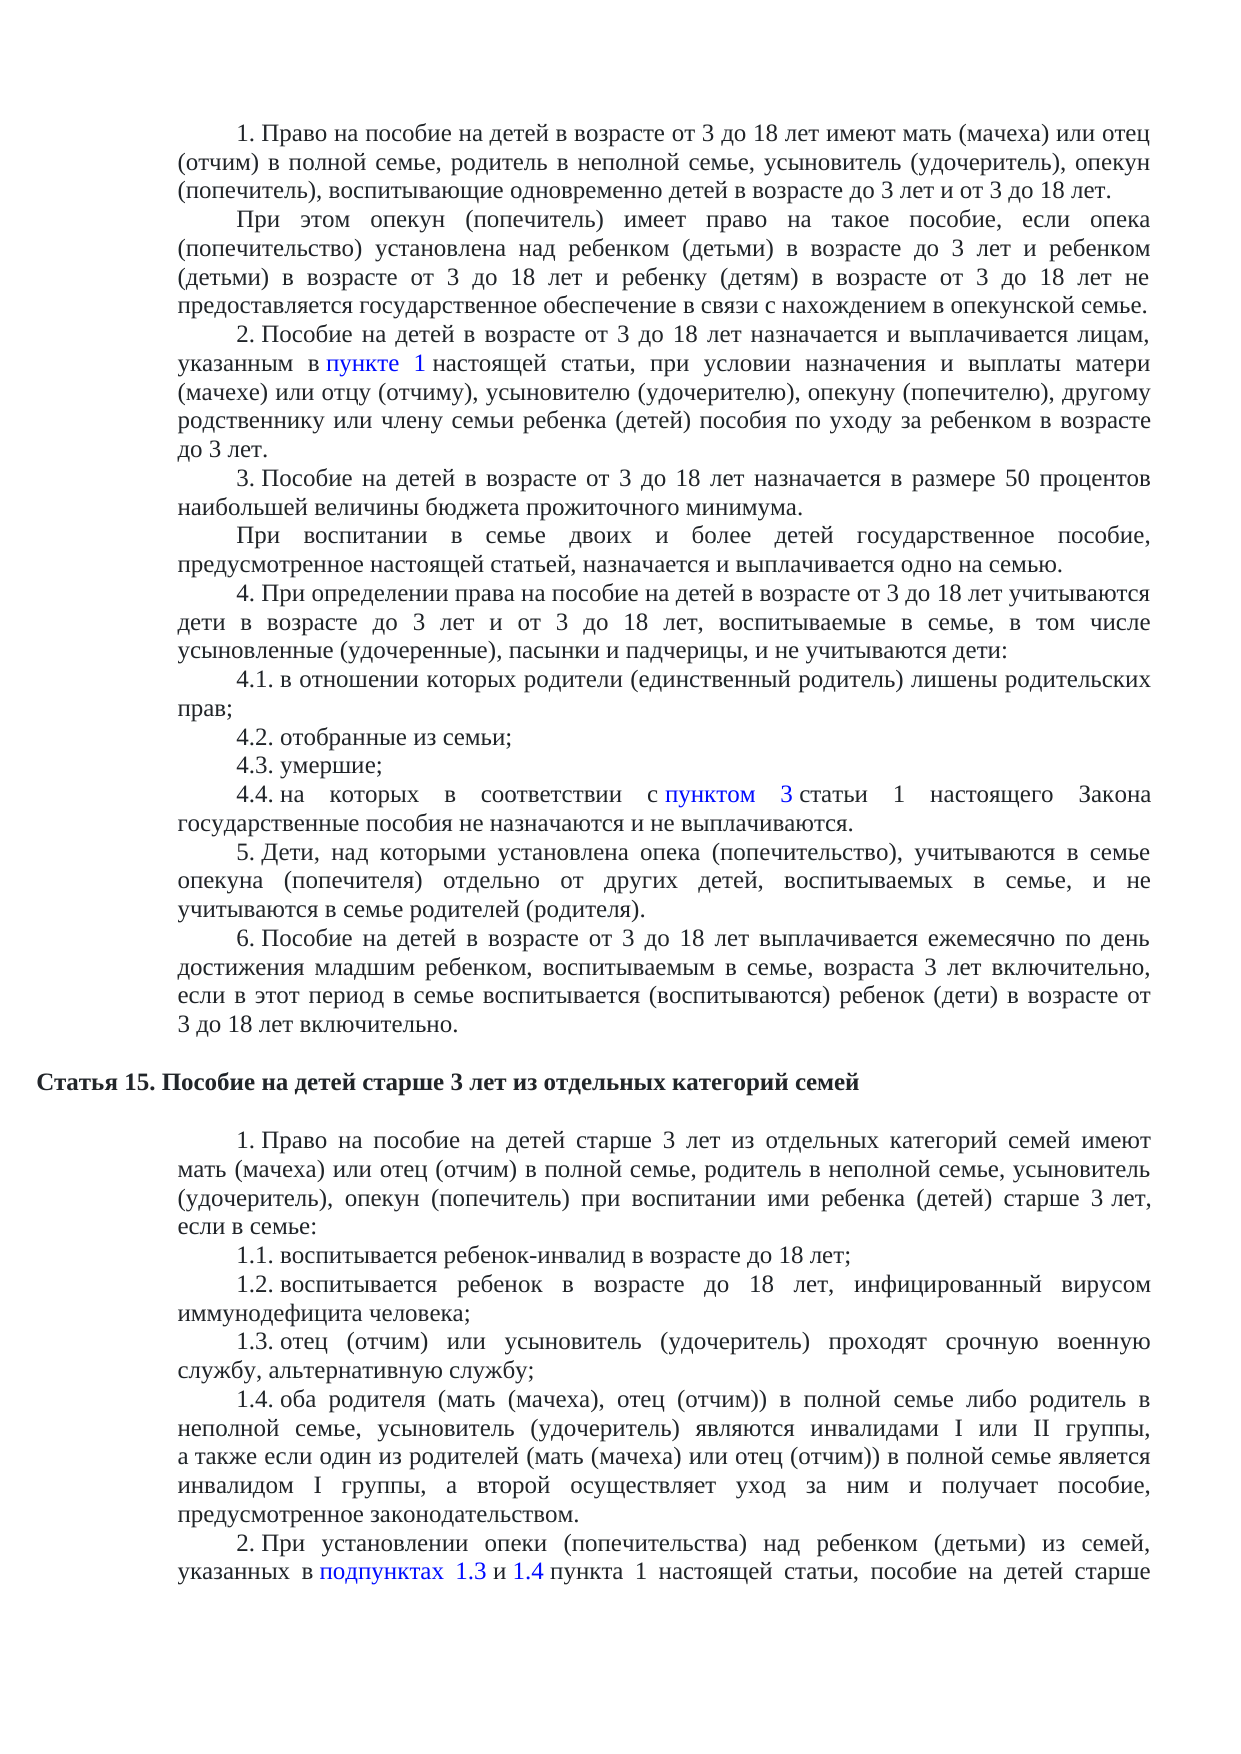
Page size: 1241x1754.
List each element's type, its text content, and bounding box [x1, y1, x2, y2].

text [177, 1528, 1152, 1585]
text 4.1. в отношении которых родители (единственный родитель) лишены родительских прав; [177, 664, 1152, 722]
text 4.4. на которых в соответствии с пунктом 3 статьи 1 настоящего Закона государственные пособия не назначаются и не выплачиваются. [177, 779, 1152, 837]
text 3. Пособие на детей в возрасте от 3 до 18 лет назначается в размере 50 процентов наибольшей величины бюджета прожиточного минимума. [177, 463, 1152, 521]
text 5. Дети, над которыми установлена опека (попечительство), учитываются в семье опекуна (попечителя) отдельно от других детей, воспитываемых в семье, и не учитываются в семье родителей (родителя). [177, 837, 1152, 923]
text При этом опекун (попечитель) имеет право на такое пособие, если опека (попечительство) установлена над ребенком (детьми) в возрасте до 3 лет и ребенком (детьми) в возрасте от 3 до 18 лет и ребенку (детям) в возрасте от 3 до 18 лет не предоставляется государственное обеспечение в связи с нахождением в опекунской семье. [177, 204, 1152, 319]
text 1.1. воспитывается ребенок-инвалид в возрасте до 18 лет; [177, 1240, 1152, 1269]
text 1.2. воспитывается ребенок в возрасте до 18 лет, инфицированный вирусом иммунодефицита человека; [177, 1269, 1152, 1326]
text 1. Право на пособие на детей в возрасте от 3 до 18 лет имеют мать (мачеха) или отец (отчим) в полной семье, родитель в неполной семье, усыновитель (удочеритель), опекун (попечитель), воспитывающие одновременно детей в возрасте до 3 лет и от 3 до 18 лет. [177, 118, 1152, 204]
text 4.3. умершие; [177, 751, 1152, 779]
text 4.2. отобранные из семьи; [177, 722, 1152, 751]
text Статья 15. Пособие на детей старше 3 лет из отдельных категорий семей [36, 1067, 1152, 1096]
text 2. Пособие на детей в возрасте от 3 до 18 лет назначается и выплачивается лицам, указанным в пункте 1 настоящей статьи, при условии назначения и выплаты матери (мачехе) или отцу (отчиму), усыновителю (удочерителю), опекуну (попечителю), другому родственнику или члену семьи ребенка (детей) пособия по уходу за ребенком в возрасте до 3 лет. [177, 319, 1152, 463]
text 1. Право на пособие на детей старше 3 лет из отдельных категорий семей имеют мать (мачеха) или отец (отчим) в полной семье, родитель в неполной семье, усыновитель (удочеритель), опекун (попечитель) при воспитании ими ребенка (детей) старше 3 лет, если в семье: [177, 1125, 1152, 1240]
text 6. Пособие на детей в возрасте от 3 до 18 лет выплачивается ежемесячно по день достижения младшим ребенком, воспитываемым в семье, возраста 3 лет включительно, если в этот период в семье воспитывается (воспитываются) ребенок (дети) в возрасте от 3 до 18 лет включительно. [177, 923, 1152, 1038]
text 1.4. оба родителя (мать (мачеха), отец (отчим)) в полной семье либо родитель в неполной семье, усыновитель (удочеритель) являются инвалидами I или II группы, а также если один из родителей (мать (мачеха) или отец (отчим)) в полной семье является инвалидом I группы, а второй осуществляет уход за ним и получает пособие, предусмотренное законодательством. [177, 1384, 1152, 1528]
text 4. При определении права на пособие на детей в возрасте от 3 до 18 лет учитываются дети в возрасте до 3 лет и от 3 до 18 лет, воспитываемые в семье, в том числе усыновленные (удочеренные), пасынки и падчерицы, и не учитываются дети: [177, 578, 1152, 664]
text При воспитании в семье двоих и более детей государственное пособие, предусмотренное настоящей статьей, назначается и выплачивается одно на семью. [177, 521, 1152, 578]
text 1.3. отец (отчим) или усыновитель (удочеритель) проходят срочную военную службу, альтернативную службу; [177, 1326, 1152, 1384]
